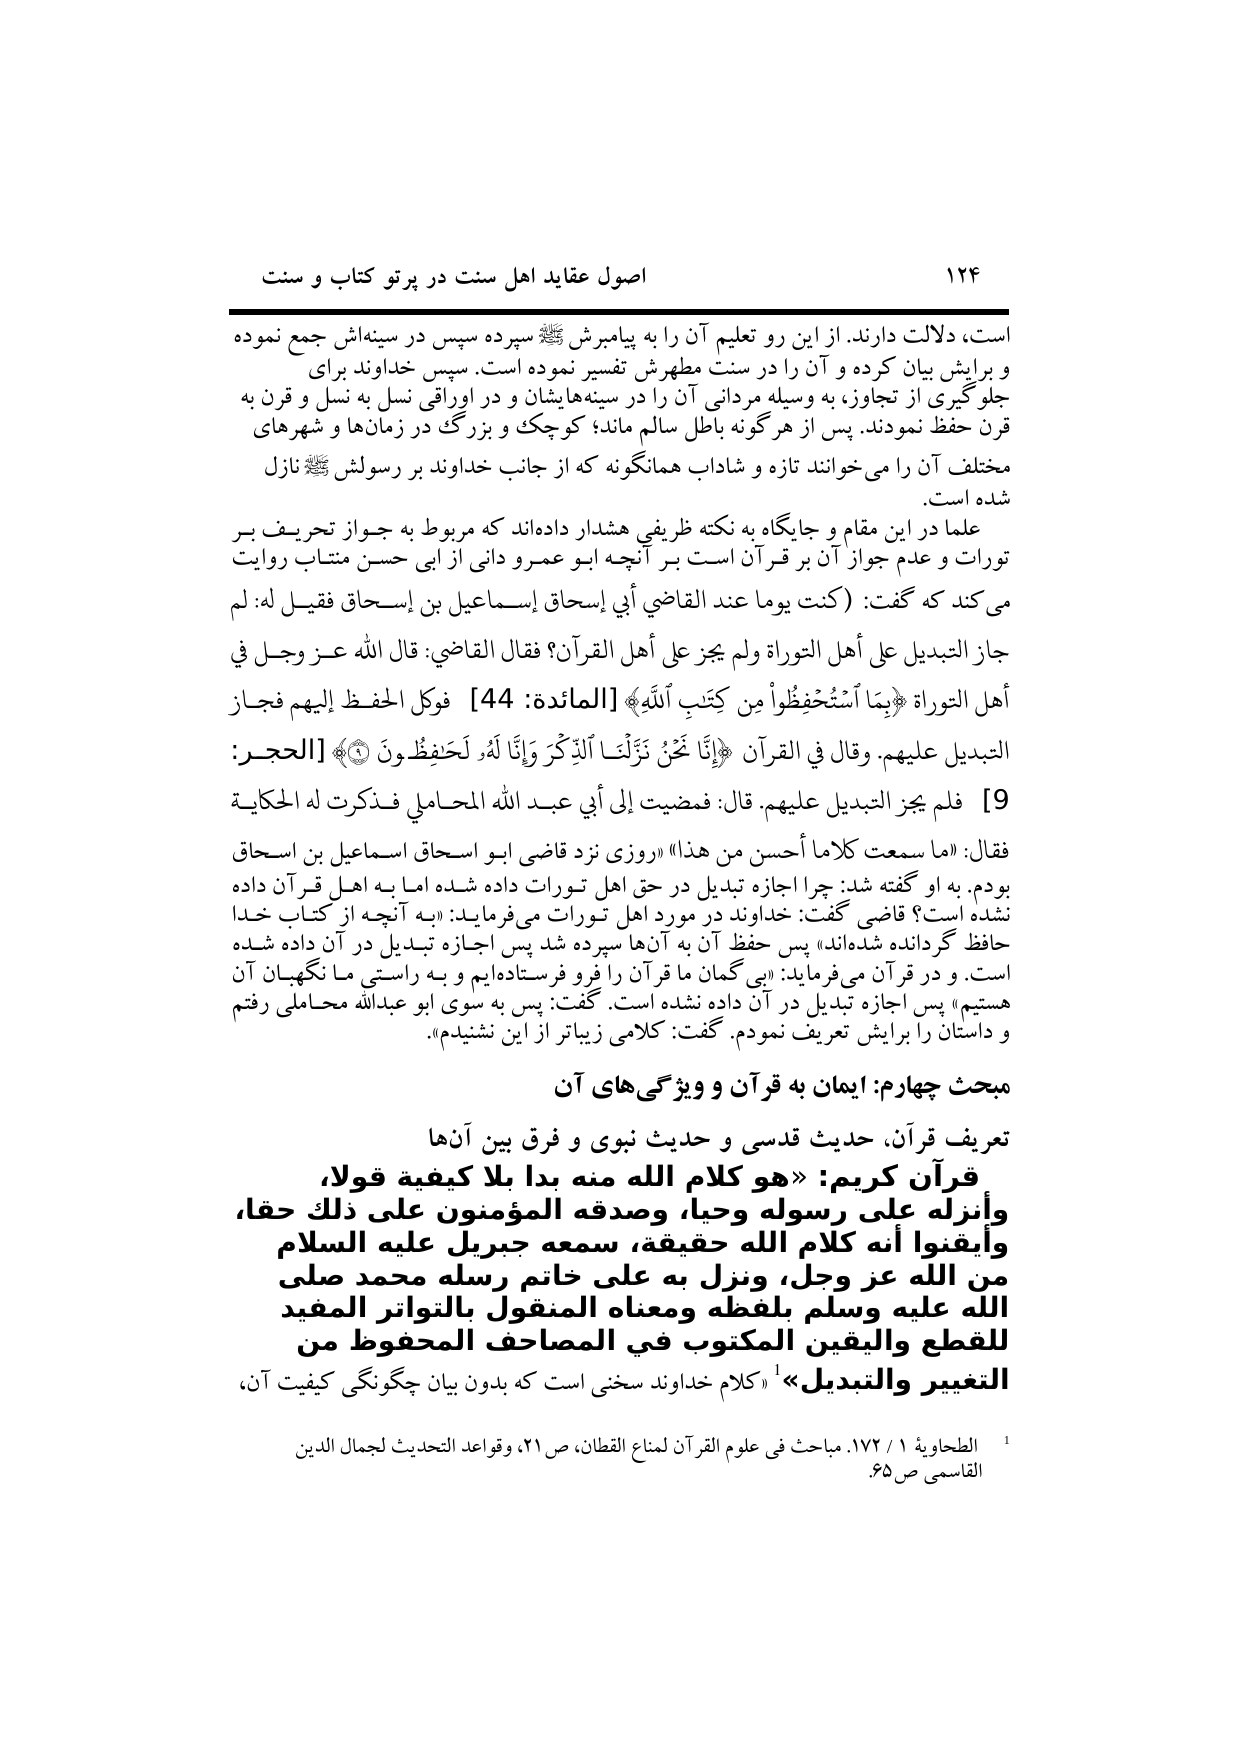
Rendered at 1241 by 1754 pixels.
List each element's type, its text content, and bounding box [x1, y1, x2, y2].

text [230, 1159, 1010, 1402]
text علما در اين مقام و جايگاه به نكته ظريفي هشدار داده‌اند كه مربوط به جواز تحريف بر تورات و عدم جواز آن بر قرآن است بر آنچه ابو عمرو داني از ابي حسن منتاب روايت مي‌كند كه گفت: (كنت يوما عند القاضي أبي إسحاق إسماعيل بن إسحاق فقيل له: لم جاز التبديل على أهل التوراة ولم يجز على أهل القرآن؟ فقال القاضي: قال الله عز وجل في أهل التوراة ﴿بِمَا ٱسۡتُحۡفِظُواْ مِن كِتَٰبِ ٱللَّهِ﴾ [المائدة: 44] فوكل الحفظ إليهم فجاز التبديل عليهم. وقال في القرآن ﴿إِنَّا نَحۡنُ نَزَّلۡنَا ٱلذِّكۡرَ وَإِنَّا لَهُۥ لَحَٰفِظُونَ ٩﴾ [الحجر: 9] فلم يجز التبديل عليهم. قال: فمضيت إلى أبي عبد الله المحاملي فذكرت له الحكاية فقال: «ما سمعت كلاما أحسن من هذا» «روزي نزد قاضي ابو اسحاق اسماعيل بن اسحاق بودم. به او گفته شد: چرا اجازه تبديل در حق اهل تورات داده شده اما به اهل قرآن داده نشده است؟ قاضي گفت: خداوند در مورد اهل تورات مي‌فرمايد: «به آنچه از كتاب خدا حافظ گردانده شده‌اند» پس حفظ آن به آن‌ها سپرده شد پس اجازه تبديل در آن داده شده است. و در قرآن مي‌فرمايد: «بي‌گمان ما قرآن را فرو فرستاده‌ايم و به راستي ما نگهبان آن هستيم» پس اجازه تبديل در آن داده نشده است. گفت: پس به سوي ابو عبدالله محاملي رفتم و داستان را برايش تعريف نمودم. گفت: كلامي زيباتر از اين نشنيدم». [230, 518, 1010, 1050]
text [230, 314, 1010, 518]
text تعريف قرآن، حديث قدسي و حديث نبوي و فرق بين آن‌ها [230, 1128, 1010, 1159]
text مبحث چهارم: ايمان به قرآن و ويژگي‌هاي آن [230, 1075, 1010, 1103]
